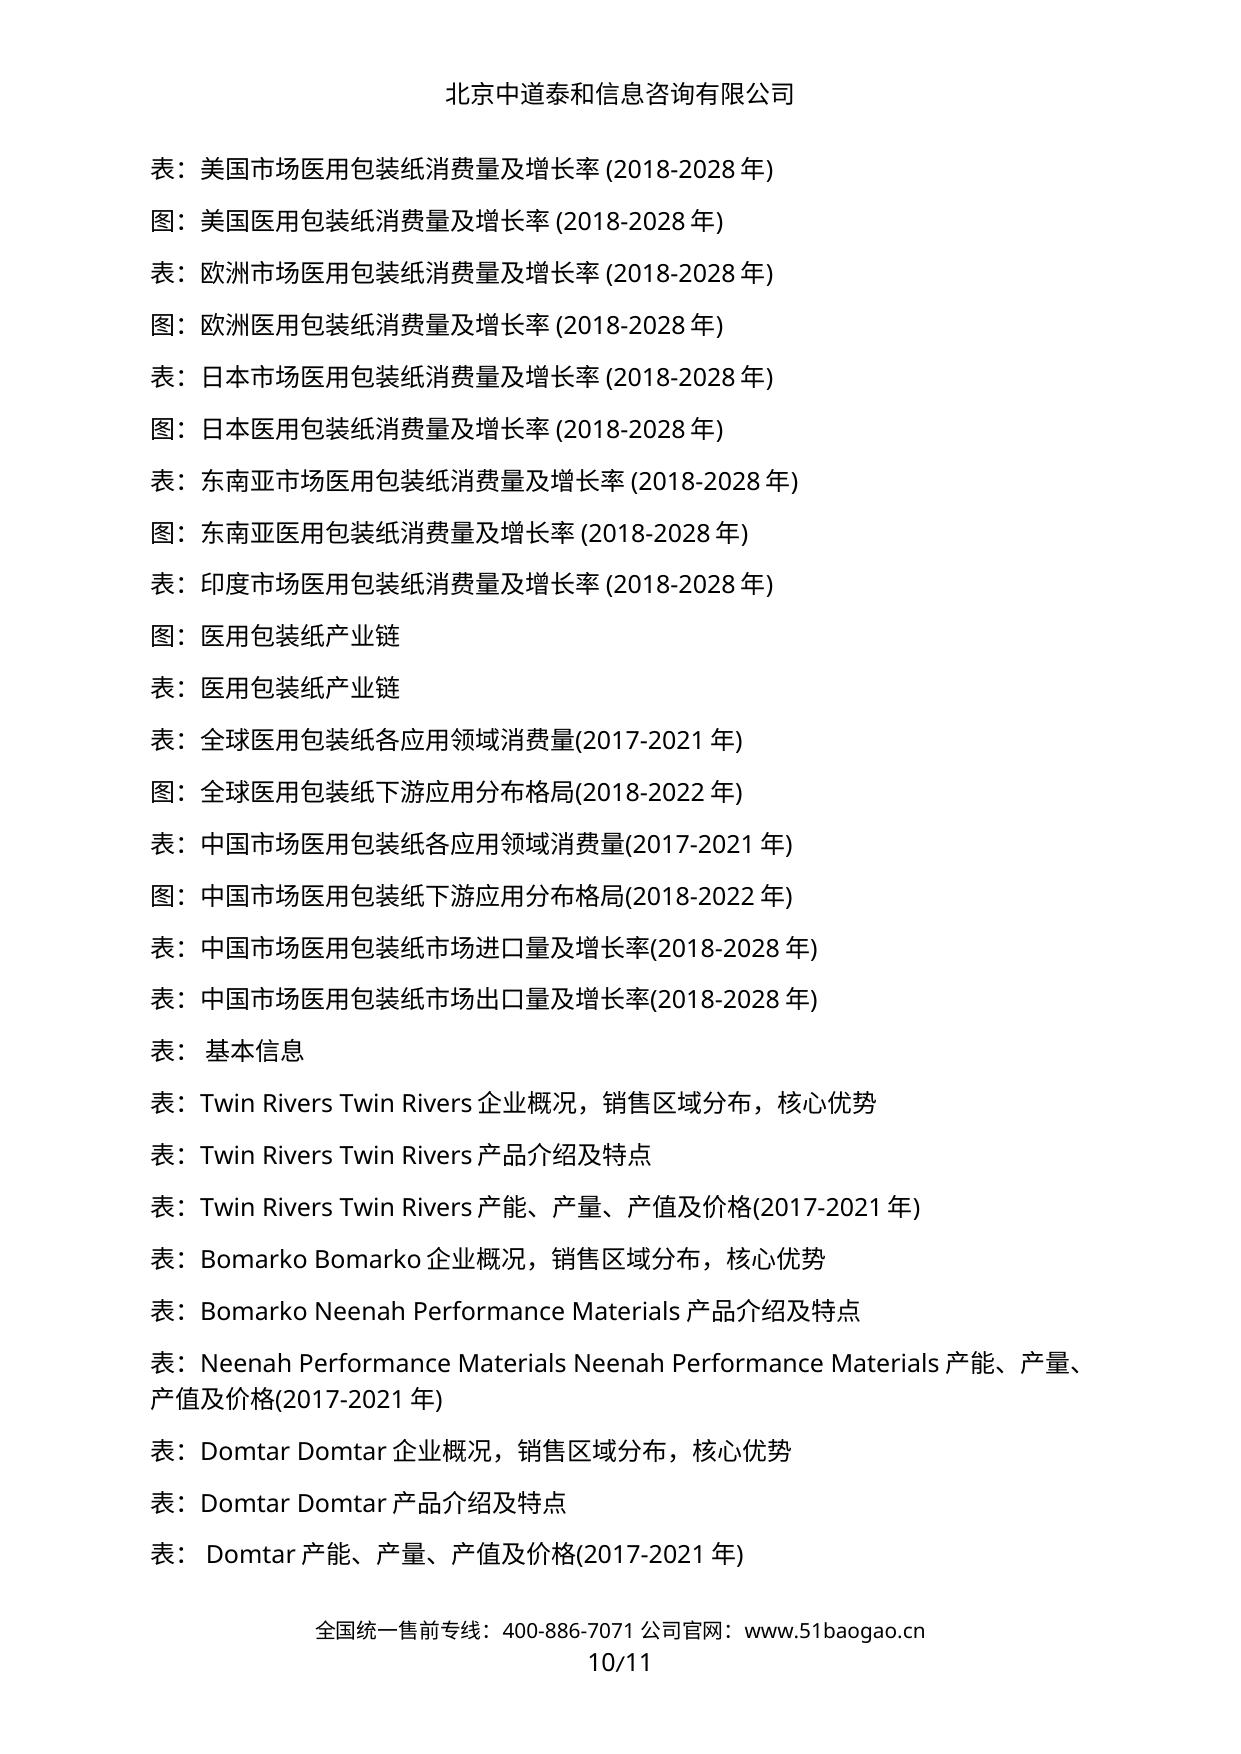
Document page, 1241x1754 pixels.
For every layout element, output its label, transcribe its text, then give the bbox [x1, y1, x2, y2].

text 表：中国市场医用包装纸市场出口量及增长率(2018-2028年) [150, 980, 1090, 1016]
text 表：Twin Rivers Twin Rivers产能、产量、产值及价格(2017-2021年) [150, 1187, 1090, 1224]
text 表：Domtar Domtar企业概况，销售区域分布，核心优势 [150, 1431, 1090, 1467]
text 图：中国市场医用包装纸下游应用分布格局(2018-2022年) [150, 876, 1090, 912]
text 表：Twin Rivers Twin Rivers产品介绍及特点 [150, 1136, 1090, 1172]
text 表：东南亚市场医用包装纸消费量及增长率 (2018-2028年) [150, 461, 1090, 497]
text 表： Domtar产能、产量、产值及价格(2017-2021年) [150, 1535, 1090, 1571]
text 表：印度市场医用包装纸消费量及增长率 (2018-2028年) [150, 565, 1090, 601]
text 表：中国市场医用包装纸市场进口量及增长率(2018-2028年) [150, 928, 1090, 964]
text 表：全球医用包装纸各应用领域消费量(2017-2021年) [150, 721, 1090, 757]
text 表：美国市场医用包装纸消费量及增长率 (2018-2028年) [150, 150, 1090, 186]
text 表：中国市场医用包装纸各应用领域消费量(2017-2021年) [150, 824, 1090, 861]
text 表：Domtar Domtar产品介绍及特点 [150, 1483, 1090, 1519]
text 图：全球医用包装纸下游应用分布格局(2018-2022年) [150, 772, 1090, 809]
text 图：美国医用包装纸消费量及增长率 (2018-2028年) [150, 202, 1090, 238]
text 表： 基本信息 [150, 1032, 1090, 1068]
text 表：Bomarko Bomarko企业概况，销售区域分布，核心优势 [150, 1239, 1090, 1276]
text 表：医用包装纸产业链 [150, 669, 1090, 705]
text 表：日本市场医用包装纸消费量及增长率 (2018-2028年) [150, 357, 1090, 394]
text 表：Bomarko Neenah Performance Materials产品介绍及特点 [150, 1291, 1090, 1327]
text 表：欧洲市场医用包装纸消费量及增长率 (2018-2028年) [150, 254, 1090, 290]
text 图：医用包装纸产业链 [150, 617, 1090, 653]
text 表：Twin Rivers Twin Rivers企业概况，销售区域分布，核心优势 [150, 1084, 1090, 1120]
text 表：Neenah Performance Materials Neenah Performance Materials产能、产量、产值及价格(2017-2021年) [150, 1343, 1090, 1416]
text 图：东南亚医用包装纸消费量及增长率 (2018-2028年) [150, 513, 1090, 549]
text 图：日本医用包装纸消费量及增长率 (2018-2028年) [150, 409, 1090, 446]
text 图：欧洲医用包装纸消费量及增长率 (2018-2028年) [150, 306, 1090, 342]
